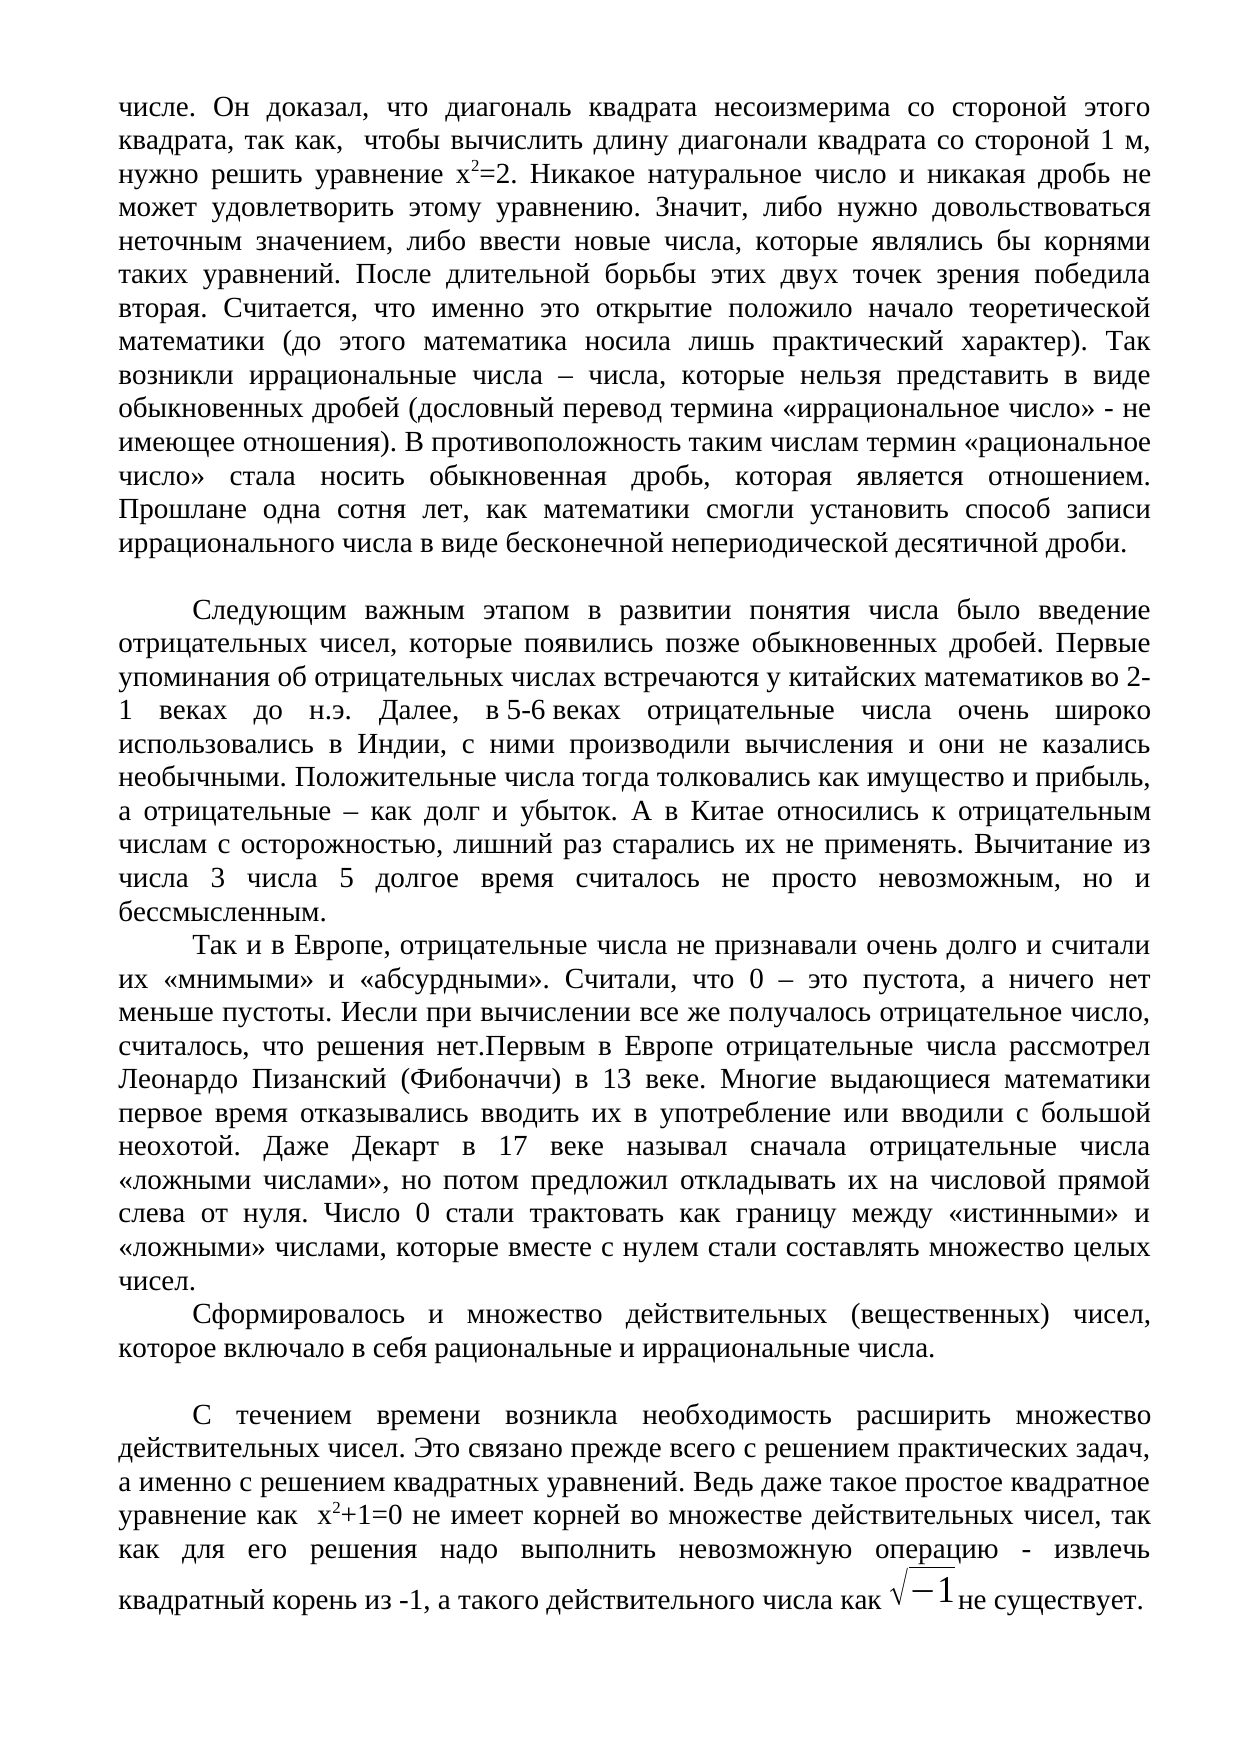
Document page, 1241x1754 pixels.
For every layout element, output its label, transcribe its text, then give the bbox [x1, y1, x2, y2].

text Следующим важным этапом в развитии понятия числа было введение отрицательных чисел, которые появились позже обыкновенных дробей. Первые упоминания об отрицательных числах встречаются у китайских математиков во 2-1 веках до н.э. Далее, в 5-6 веках отрицательные числа очень широко использовались в Индии, с ними производили вычисления и они не казались необычными. Положительные числа тогда толковались как имущество и прибыль, а отрицательные – как долг и убыток. А в Китае относились к отрицательным числам с осторожностью, лишний раз старались их не применять. Вычитание из числа 3 числа 5 долгое время считалось не просто невозможным, но и бессмысленным. [118, 592, 1152, 927]
list С течением времени возникла необходимость расширить множество действительных чисел. Это связано прежде всего с решением практических задач, а именно с решением квадратных уравнений. Ведь даже такое простое квадратное уравнение как х2+1=0 не имеет корней во множестве действительных чисел, так как для его решения надо выполнить невозможную операцию - извлечь квадратный корень из -1, а такого действительного числа как не существует. [118, 1397, 1152, 1616]
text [118, 89, 1152, 558]
text Так и в Европе, отрицательные числа не признавали очень долго и считали их «мнимыми» и «абсурдными». Считали, что 0 – это пустота, а ничего нет меньше пустоты. Иесли при вычислении все же получалось отрицательное число, считалось, что решения нет.Первым в Европе отрицательные числа рассмотрел Леонардо Пизанский (Фибоначчи) в 13 веке. Многие выдающиеся математики первое время отказывались вводить их в употребление или вводили с большой неохотой. Даже Декарт в 17 веке называл сначала отрицательные числа «ложными числами», но потом предложил откладывать их на числовой прямой слева от нуля. Число 0 стали трактовать как границу между «истинными» и «ложными» числами, которые вместе с нулем стали составлять множество целых чисел. [118, 927, 1152, 1296]
text Сформировалось и множество действительных (вещественных) чисел, которое включало в себя рациональные и иррациональные числа. [118, 1296, 1152, 1363]
